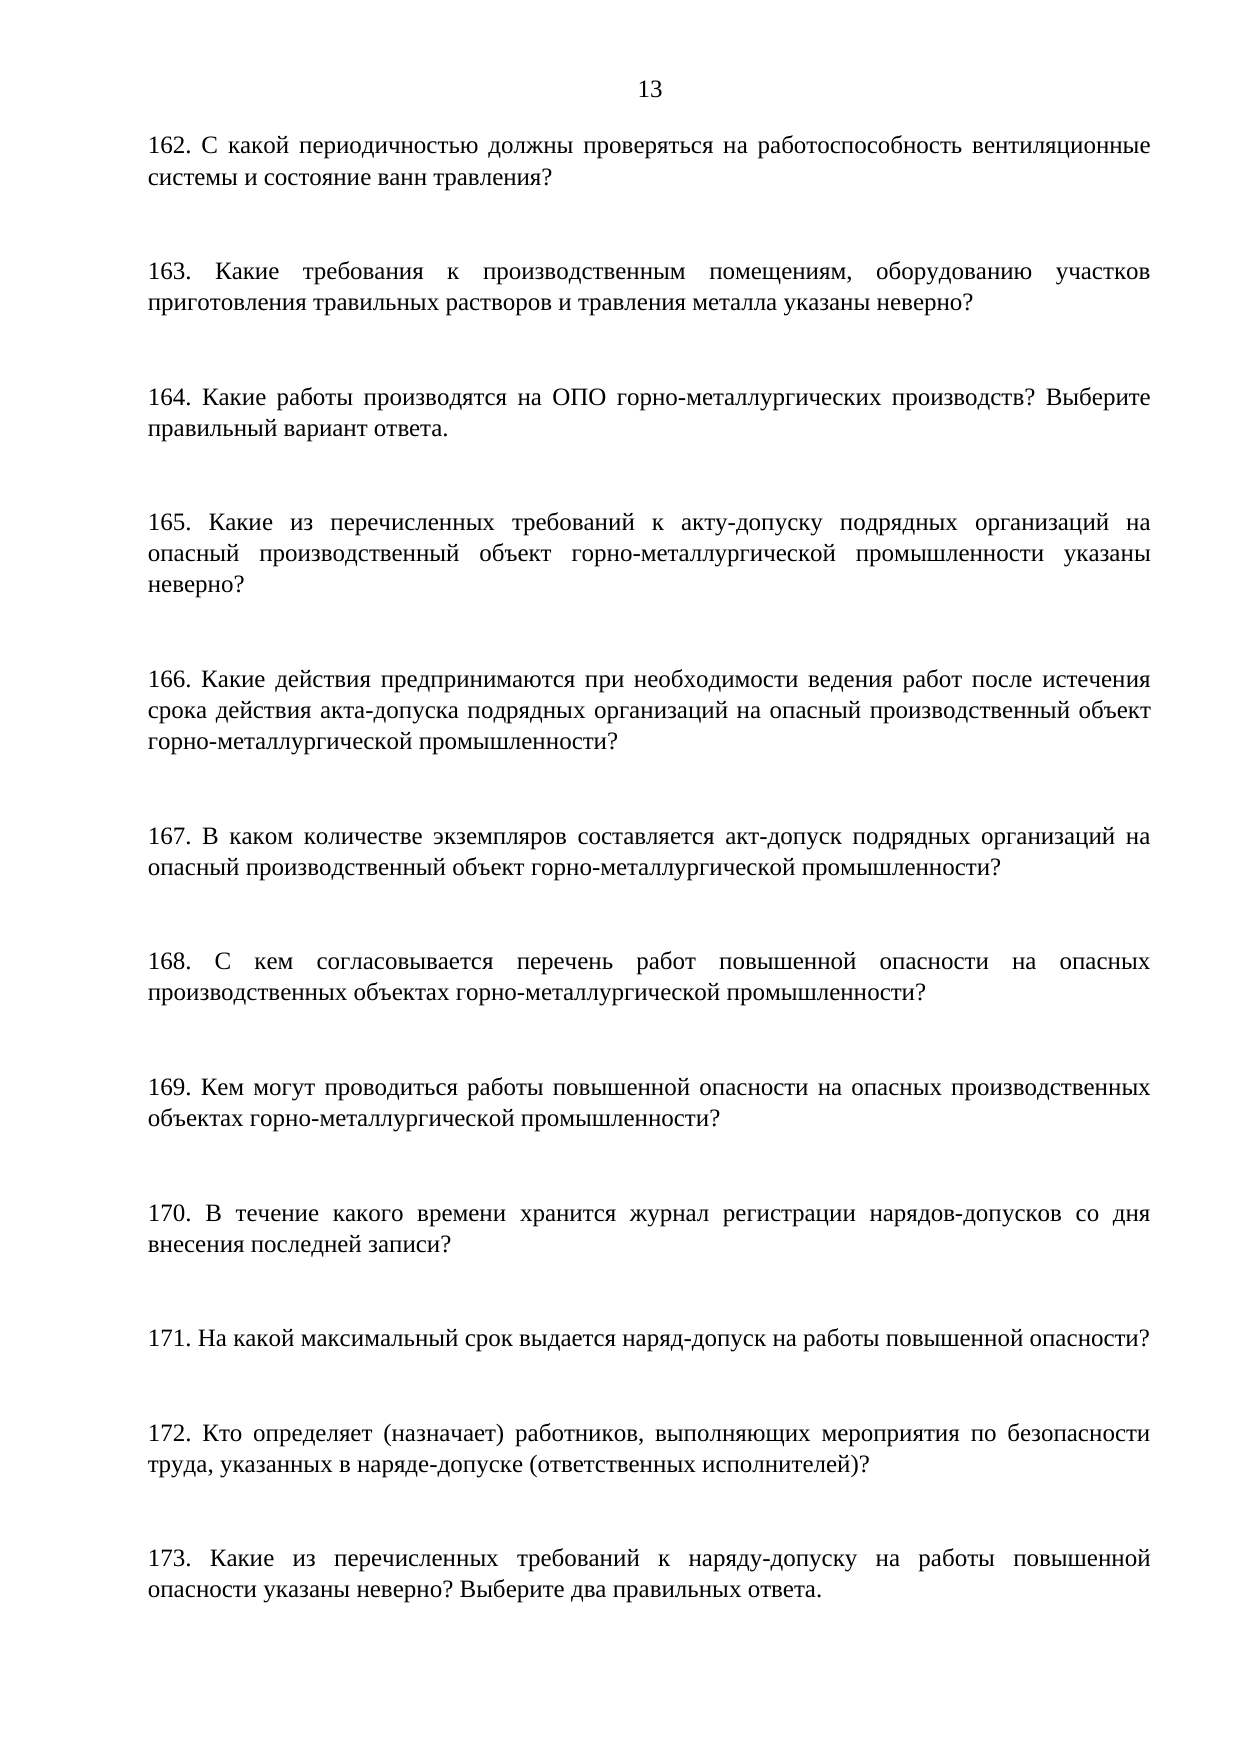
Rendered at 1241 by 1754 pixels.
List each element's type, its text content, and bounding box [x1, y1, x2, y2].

text 167. В каком количестве экземпляров составляется акт-допуск подрядных организаций на опасный производственный объект горно-металлургической промышленности? [148, 821, 1152, 881]
text 172. Кто определяет (назначает) работников, выполняющих мероприятия по безопасности труда, указанных в наряде-допуске (ответственных исполнителей)? [148, 1418, 1152, 1478]
text 165. Какие из перечисленных требований к акту-допуску подрядных организаций на опасный производственный объект горно-металлургической промышленности указаны неверно? [148, 507, 1152, 598]
text 169. Кем могут проводиться работы повышенной опасности на опасных производственных объектах горно-металлургической промышленности? [148, 1072, 1152, 1132]
text 170. В течение какого времени хранится журнал регистрации нарядов-допусков со дня внесения последней записи? [148, 1198, 1152, 1257]
text 168. С кем согласовывается перечень работ повышенной опасности на опасных производственных объектах горно-металлургической промышленности? [148, 946, 1152, 1006]
text 166. Какие действия предпринимаются при необходимости ведения работ после истечения срока действия акта-допуска подрядных организаций на опасный производственный объект горно-металлургической промышленности? [148, 664, 1152, 755]
text 173. Какие из перечисленных требований к наряду-допуску на работы повышенной опасности указаны неверно? Выберите два правильных ответа. [148, 1543, 1152, 1603]
text 162. С какой периодичностью должны проверяться на работоспособность вентиляционные системы и состояние ванн травления? [148, 131, 1152, 190]
text 163. Какие требования к производственным помещениям, оборудованию участков приготовления травильных растворов и травления металла указаны неверно? [148, 256, 1152, 316]
text 171. На какой максимальный срок выдается наряд-допуск на работы повышенной опасности? [148, 1323, 1152, 1352]
text 164. Какие работы производятся на ОПО горно-металлургических производств? Выберите правильный вариант ответа. [148, 382, 1152, 442]
